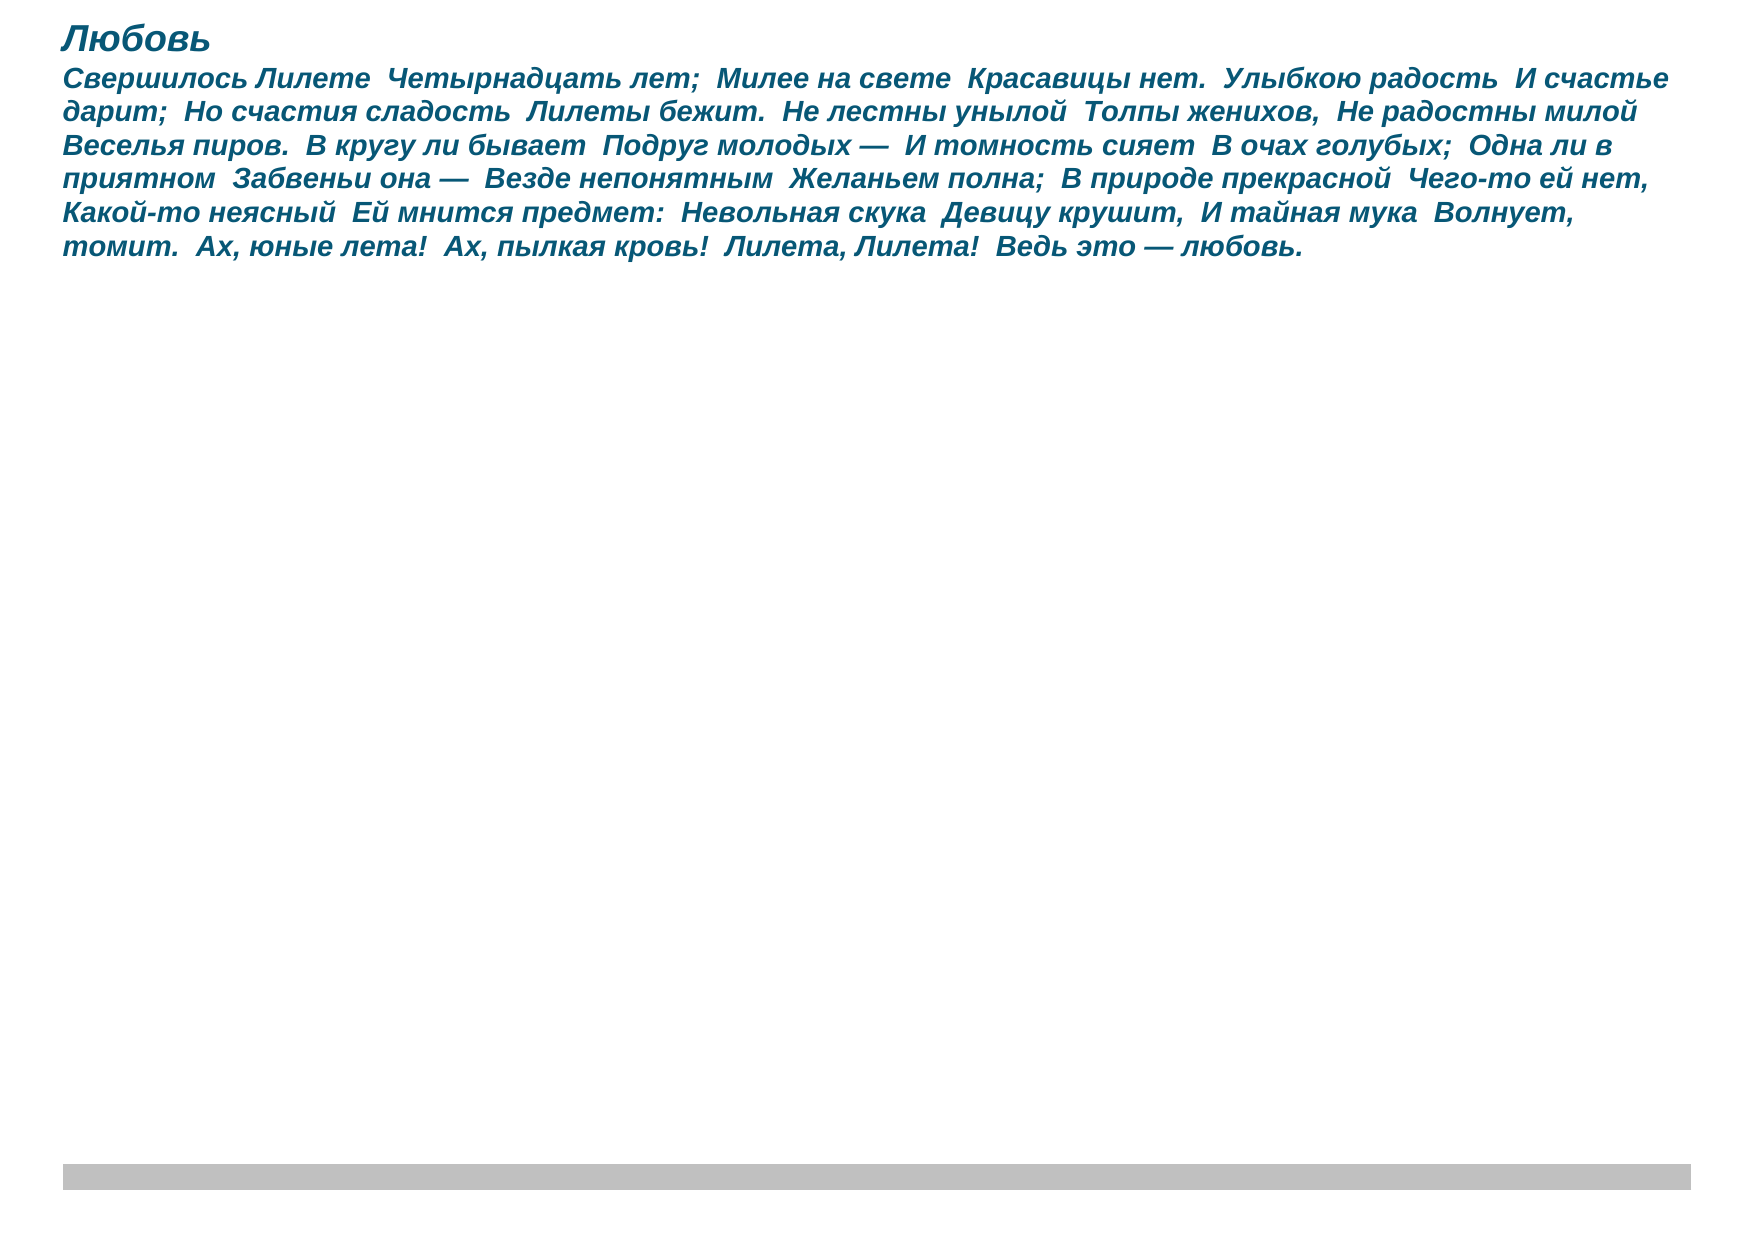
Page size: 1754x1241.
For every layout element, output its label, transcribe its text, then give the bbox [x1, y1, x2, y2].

subtitle Любовь [62, 17, 1691, 60]
text Свершилось Лилете [62, 61, 1691, 262]
